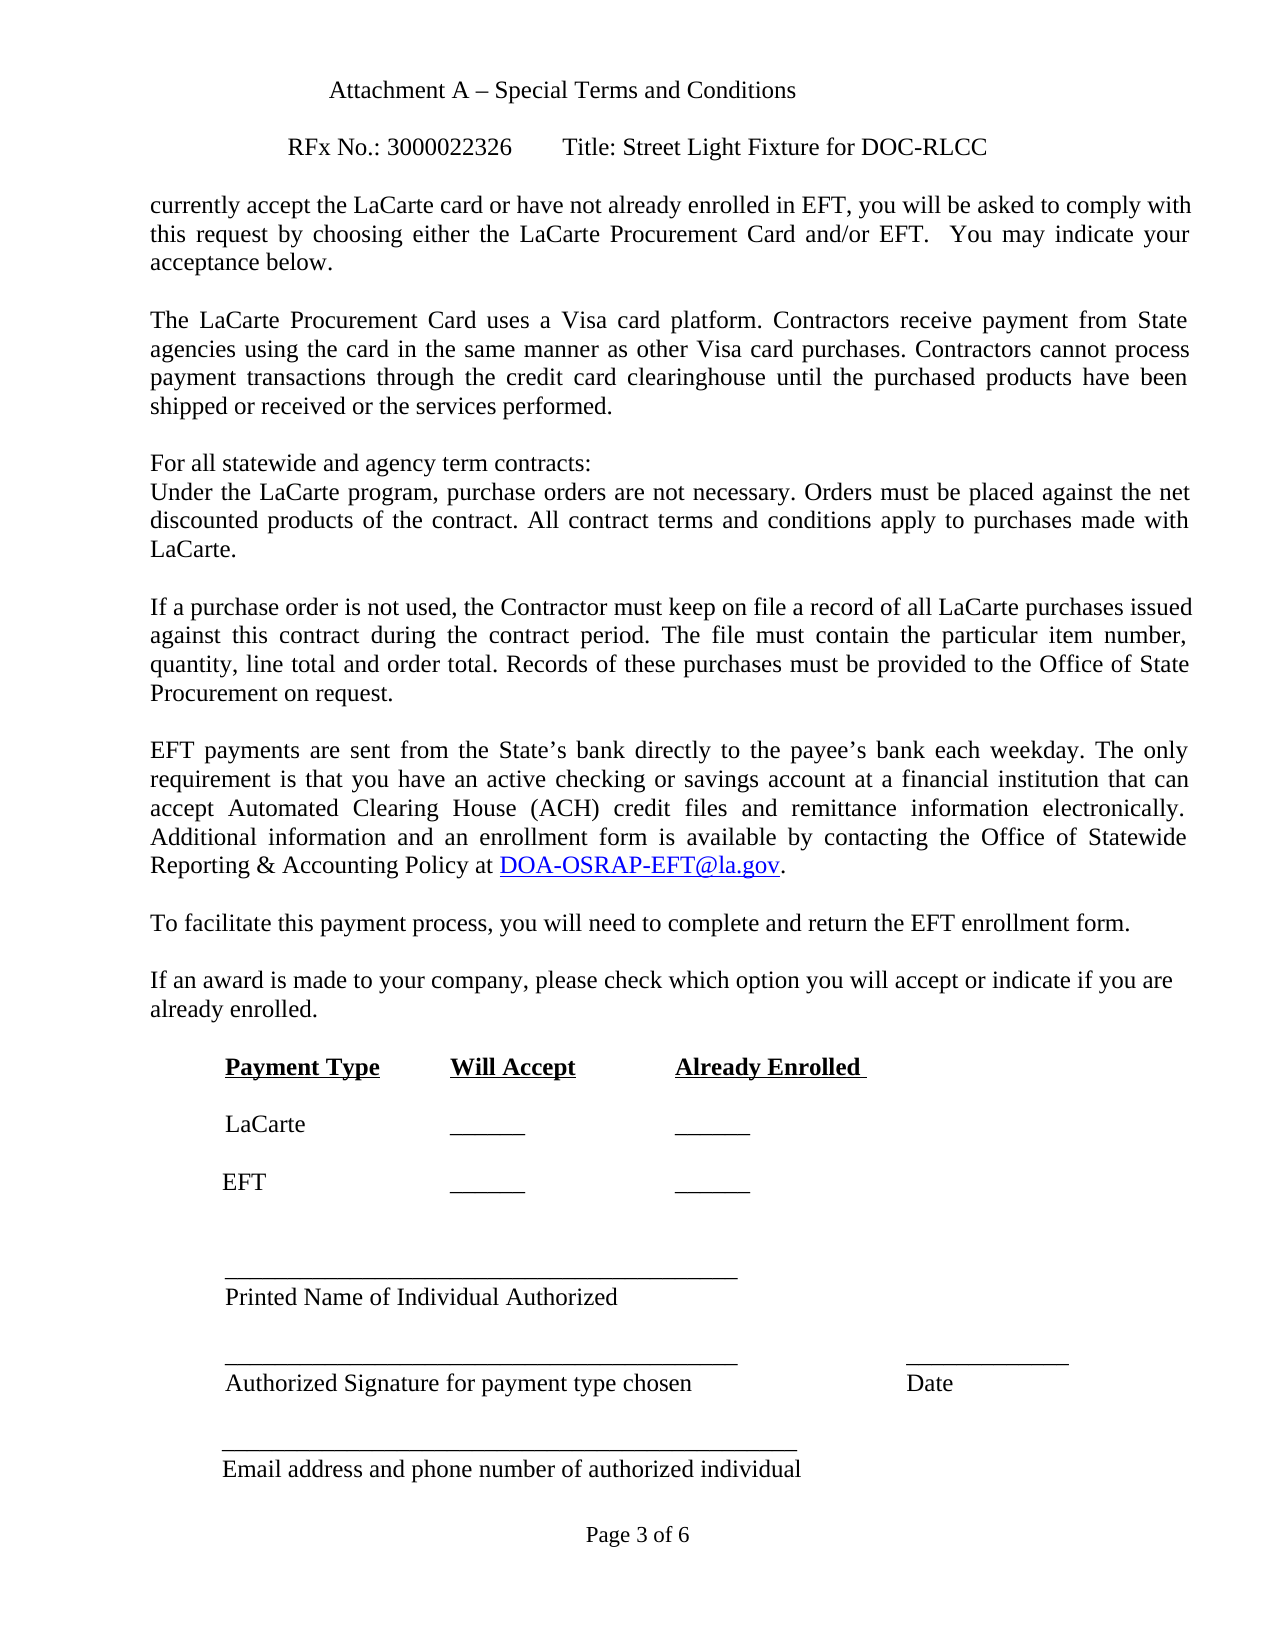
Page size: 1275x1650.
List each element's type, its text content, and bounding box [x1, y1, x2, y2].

list Email address and phone number of authorized individual [131, 1454, 1200, 1483]
list Under the LaCarte program, purchase orders are not necessary. Orders must be placed against the net discounted products of the contract. All contract terms and conditions apply to purchases made with LaCarte. [131, 477, 1200, 563]
list _________________________________________ [131, 1253, 1200, 1282]
list Printed Name of Individual Authorized [131, 1282, 1200, 1311]
list The LaCarte Procurement Card uses a Visa card platform. Contractors receive payment from State agencies using the card in the same manner as other Visa card purchases. Contractors cannot process payment transactions through the credit card clearinghouse until the purchased products have been shipped or received or the services performed. [131, 305, 1200, 420]
list ______________________________________________ [131, 1426, 1200, 1454]
list EFT payments are sent from the State’s bank directly to the payee’s bank each weekday. The only requirement is that you have an active checking or savings account at a financial institution that can accept Automated Clearing House (ACH) credit files and remittance information electronically. Additional information and an enrollment form is available by contacting the Office of Statewide Reporting & Accounting Policy at DOA-OSRAP-EFT@la.gov. [131, 736, 1200, 879]
list _________________________________________ _____________ [131, 1339, 1200, 1368]
list To facilitate this payment process, you will need to complete and return the EFT enrollment form. [131, 908, 1200, 937]
list EFT ______ ______ [178, 1167, 1200, 1196]
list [131, 190, 1200, 276]
list If a purchase order is not used, the Contractor must keep on file a record of all LaCarte purchases issued against this contract during the contract period. The file must contain the particular item number, quantity, line total and order total. Records of these purchases must be provided to the Office of State Procurement on request. [131, 592, 1200, 707]
list If an award is made to your company, please check which option you will accept or indicate if you are already enrolled. [131, 966, 1200, 1023]
list Authorized Signature for payment type chosen Date [131, 1368, 1200, 1397]
list LaCarte ______ ______ [131, 1109, 1200, 1138]
list For all statewide and agency term contracts: [131, 448, 1200, 477]
list Payment Type Will Accept Already Enrolled [131, 1052, 1200, 1081]
